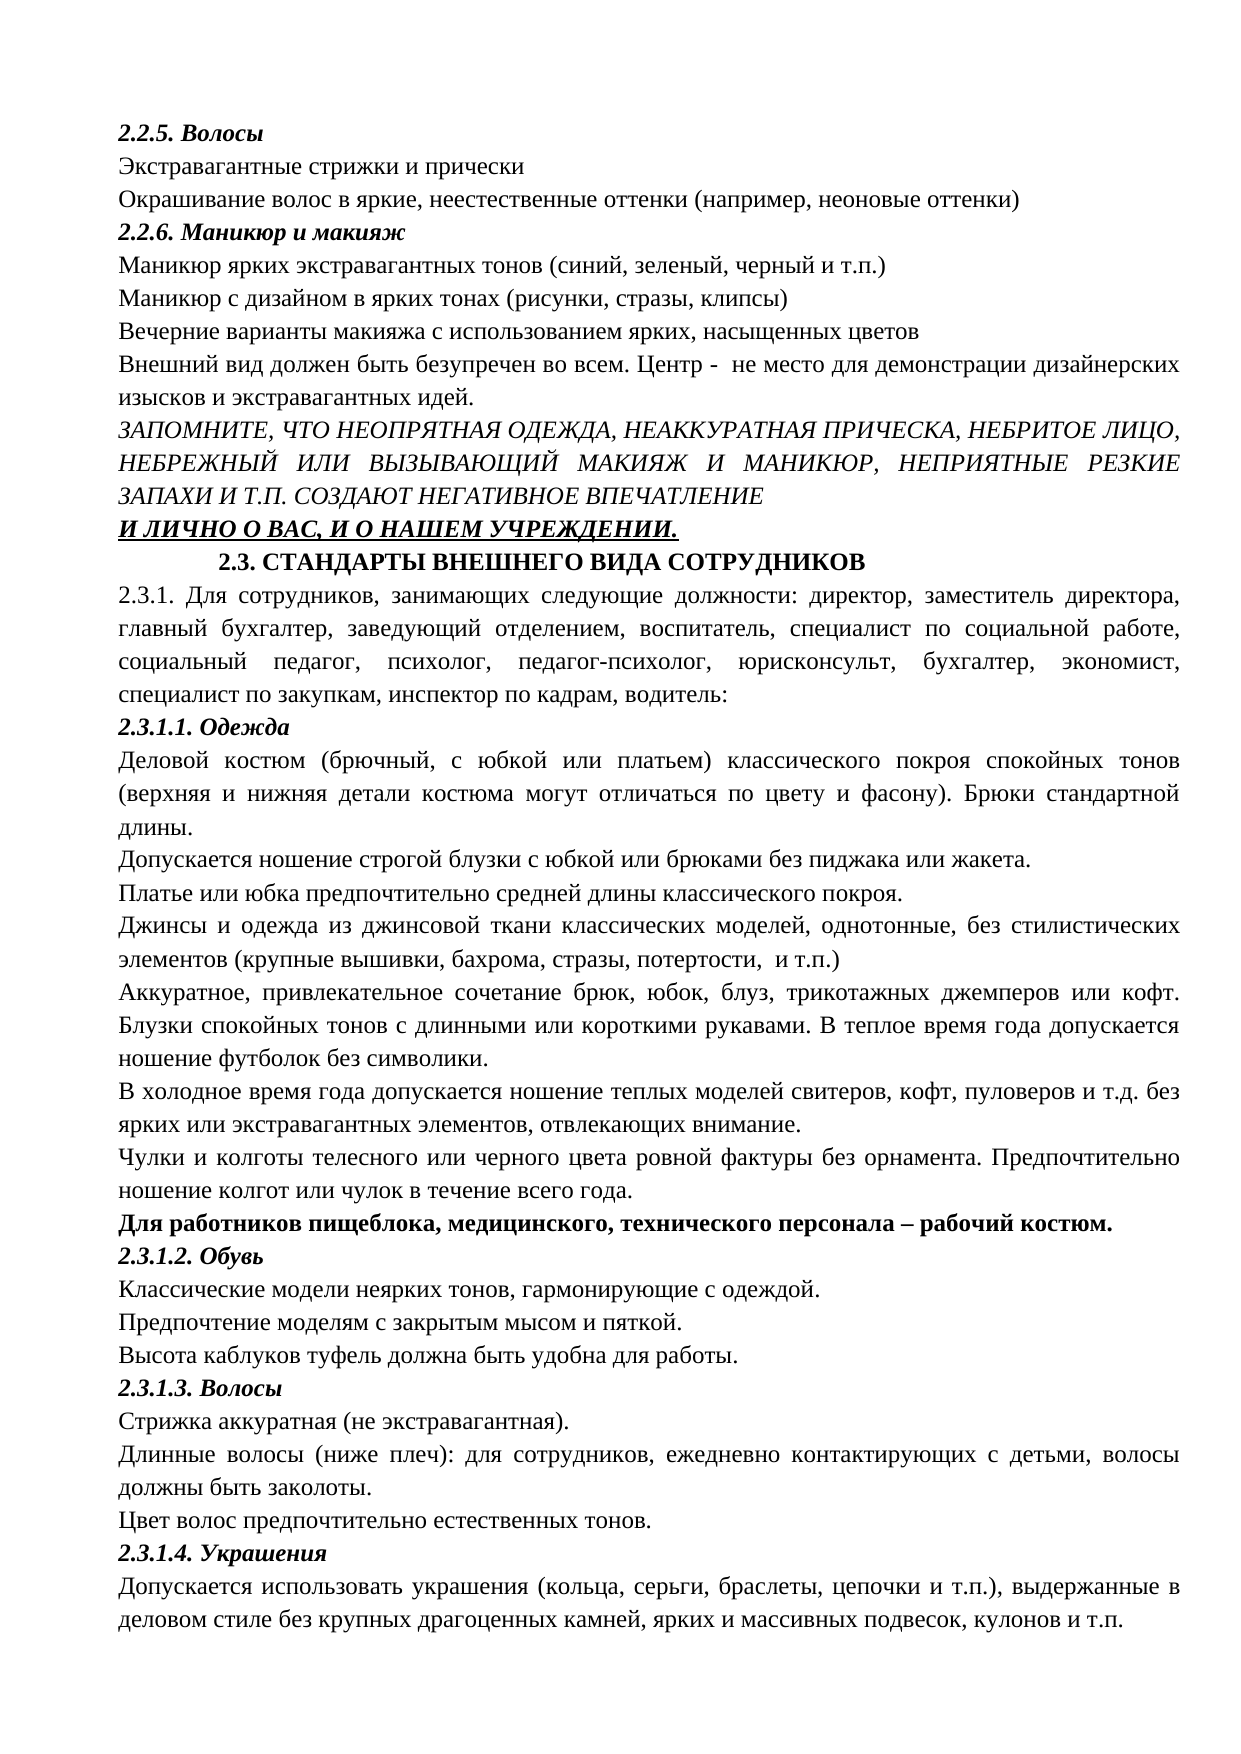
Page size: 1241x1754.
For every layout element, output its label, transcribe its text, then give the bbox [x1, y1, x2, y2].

text 2.3.1.1. Одежда [118, 712, 1181, 741]
text 2.2.6. Маникюр и макияж [118, 217, 1181, 246]
text 2.3.1.4. Украшения [118, 1538, 1181, 1567]
text Вечерние варианты макияжа с использованием ярких, насыщенных цветов [118, 316, 1181, 345]
text Аккуратное, привлекательное сочетание брюк, юбок, блуз, трикотажных джемперов или кофт. Блузки спокойных тонов с длинными или короткими рукавами. В теплое время года допускается ношение футболок без символики. [118, 977, 1181, 1071]
text Джинсы и одежда из джинсовой ткани классических моделей, однотонные, без стилистических элементов (крупные вышивки, бахрома, стразы, потертости, и т.п.) [118, 911, 1181, 972]
text В холодное время года допускается ношение теплых моделей свитеров, кофт, пуловеров и т.д. без ярких или экстравагантных элементов, отвлекающих внимание. [118, 1076, 1181, 1137]
text Допускается использовать украшения (кольца, серьги, браслеты, цепочки и т.п.), выдержанные в деловом стиле без крупных драгоценных камней, ярких и массивных подвесок, кулонов и т.п. [118, 1571, 1181, 1633]
text 2.3.1.2. Обувь [118, 1241, 1181, 1269]
text Стрижка аккуратная (не экстравагантная). [118, 1406, 1181, 1435]
text Для работников пищеблока, медицинского, технического персонала – рабочий костюм. [118, 1208, 1181, 1237]
text Экстравагантные стрижки и прически [118, 151, 1181, 180]
text Деловой костюм (брючный, с юбкой или платьем) классического покроя спокойных тонов (верхняя и нижняя детали костюма могут отличаться по цвету и фасону). Брюки стандартной длины. [118, 746, 1181, 840]
text ЗАПОМНИТЕ, ЧТО НЕОПРЯТНАЯ ОДЕЖДА, НЕАККУРАТНАЯ ПРИЧЕСКА, НЕБРИТОЕ ЛИЦО, НЕБРЕЖНЫЙ ИЛИ ВЫЗЫВАЮЩИЙ МАКИЯЖ И МАНИКЮР, НЕПРИЯТНЫЕ РЕЗКИЕ ЗАПАХИ И Т.П. СОЗДАЮТ НЕГАТИВНОЕ ВПЕЧАТЛЕНИЕ [118, 415, 1181, 510]
text Внешний вид должен быть безупречен во всем. Центр - не место для демонстрации дизайнерских изысков и экстравагантных идей. [118, 349, 1181, 411]
text 2.2.5. Волосы [118, 118, 1181, 147]
text 2.3.1. Для сотрудников, занимающих следующие должности: директор, заместитель директора, главный бухгалтер, заведующий отделением, воспитатель, специалист по социальной работе, социальный педагог, психолог, педагог-психолог, юрисконсульт, бухгалтер, экономист, специалист по закупкам, инспектор по кадрам, водитель: [118, 580, 1181, 708]
text Маникюр с дизайном в ярких тонах (рисунки, стразы, клипсы) [118, 283, 1181, 312]
text Платье или юбка предпочтительно средней длины классического покроя. [118, 878, 1181, 906]
text Длинные волосы (ниже плеч): для сотрудников, ежедневно контактирующих с детьми, волосы должны быть заколоты. [118, 1439, 1181, 1501]
text Маникюр ярких экстравагантных тонов (синий, зеленый, черный и т.п.) [118, 250, 1181, 279]
text Классические модели неярких тонов, гармонирующие с одеждой. [118, 1274, 1181, 1303]
text Допускается ношение строгой блузки с юбкой или брюками без пиджака или жакета. [118, 844, 1181, 873]
text Чулки и колготы телесного или черного цвета ровной фактуры без орнамента. Предпочтительно ношение колгот или чулок в течение всего года. [118, 1142, 1181, 1203]
text 2.3. СТАНДАРТЫ ВНЕШНЕГО ВИДА СОТРУДНИКОВ [118, 547, 1181, 576]
text Цвет волос предпочтительно естественных тонов. [118, 1505, 1181, 1534]
text И ЛИЧНО О ВАС, И О НАШЕМ УЧРЕЖДЕНИИ. [118, 514, 1181, 543]
text 2.3.1.3. Волосы [118, 1373, 1181, 1402]
text Окрашивание волос в яркие, неестественные оттенки (например, неоновые оттенки) [118, 184, 1181, 213]
text Высота каблуков туфель должна быть удобна для работы. [118, 1340, 1181, 1369]
text Предпочтение моделям с закрытым мысом и пяткой. [118, 1307, 1181, 1336]
